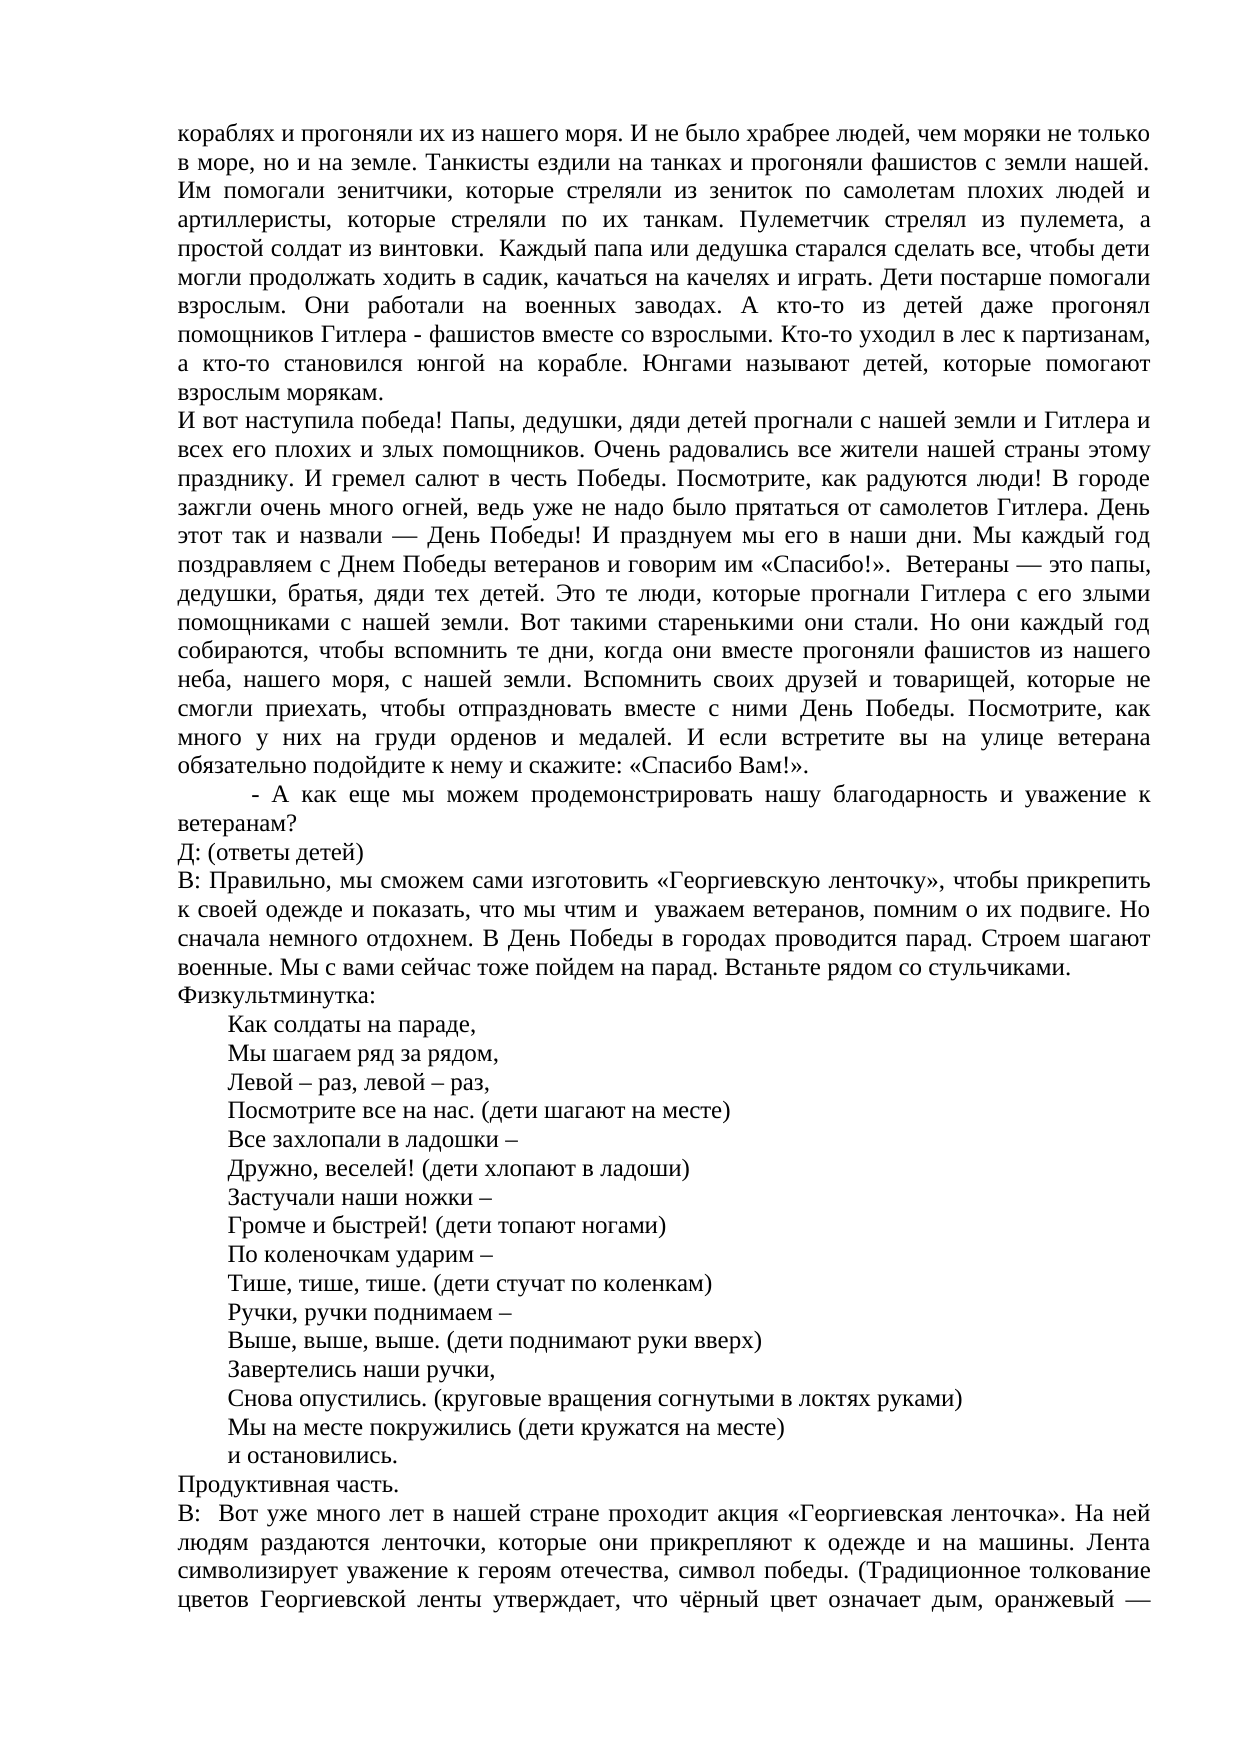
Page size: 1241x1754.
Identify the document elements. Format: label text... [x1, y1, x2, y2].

text Снова опустились. (круговые вращения согнутыми в локтях руками) [177, 1383, 1152, 1412]
text Дружно, веселей! (дети хлопают в ладоши) [177, 1153, 1152, 1182]
text По коленочкам ударим – [177, 1239, 1152, 1268]
text Застучали наши ножки – [177, 1182, 1152, 1211]
text Посмотрите все на нас. (дети шагают на месте) [177, 1096, 1152, 1124]
text В: Правильно, мы сможем сами изготовить «Георгиевскую ленточку», чтобы прикрепить к своей одежде и показать, что мы чтим и уважаем ветеранов, помним о их подвиге. Но сначала немного отдохнем. В День Победы в городах проводится парад. Строем шагают военные. Мы с вами сейчас тоже пойдем на парад. Встаньте рядом со стульчиками. [177, 866, 1152, 981]
text Продуктивная часть. [177, 1469, 1152, 1498]
text Как солдаты на параде, [177, 1009, 1152, 1038]
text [177, 1498, 1152, 1613]
text Громче и быстрей! (дети топают ногами) [177, 1211, 1152, 1239]
text Физкультминутка: [177, 981, 1152, 1009]
text Мы шагаем ряд за рядом, [177, 1038, 1152, 1067]
text Ручки, ручки поднимаем – [177, 1297, 1152, 1326]
text Тише, тише, тише. (дети стучат по коленкам) [177, 1268, 1152, 1297]
text Завертелись наши ручки, [177, 1354, 1152, 1383]
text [177, 118, 1152, 406]
text И вот наступила победа! Папы, дедушки, дяди детей прогнали с нашей земли и Гитлера и всех его плохих и злых помощников. Очень радовались все жители нашей страны этому празднику. И гремел салют в честь Победы. Посмотрите, как радуются люди! В городе зажгли очень много огней, ведь уже не надо было прятаться от самолетов Гитлера. День этот так и назвали — День Победы! И празднуем мы его в наши дни. Мы каждый год поздравляем с Днем Победы ветеранов и говорим им «Спасибо!». Ветераны — это папы, дедушки, братья, дяди тех детей. Это те люди, которые прогнали Гитлера с его злыми помощниками с нашей земли. Вот такими старенькими они стали. Но они каждый год собираются, чтобы вспомнить те дни, когда они вместе прогоняли фашистов из нашего неба, нашего моря, с нашей земли. Вспомнить своих друзей и товарищей, которые не смогли приехать, чтобы отпраздновать вместе с ними День Победы. Посмотрите, как много у них на груди орденов и медалей. И если встретите вы на улице ветерана обязательно подойдите к нему и скажите: «Спасибо Вам!». [177, 406, 1152, 779]
text Левой – раз, левой – раз, [177, 1067, 1152, 1096]
text и остановились. [177, 1441, 1152, 1469]
text Д: (ответы детей) [177, 837, 1152, 866]
text Выше, выше, выше. (дети поднимают руки вверх) [177, 1326, 1152, 1354]
text Все захлопали в ладошки – [177, 1124, 1152, 1153]
text Мы на месте покружились (дети кружатся на месте) [177, 1412, 1152, 1441]
text - А как еще мы можем продемонстрировать нашу благодарность и уважение к ветеранам? [177, 779, 1152, 837]
